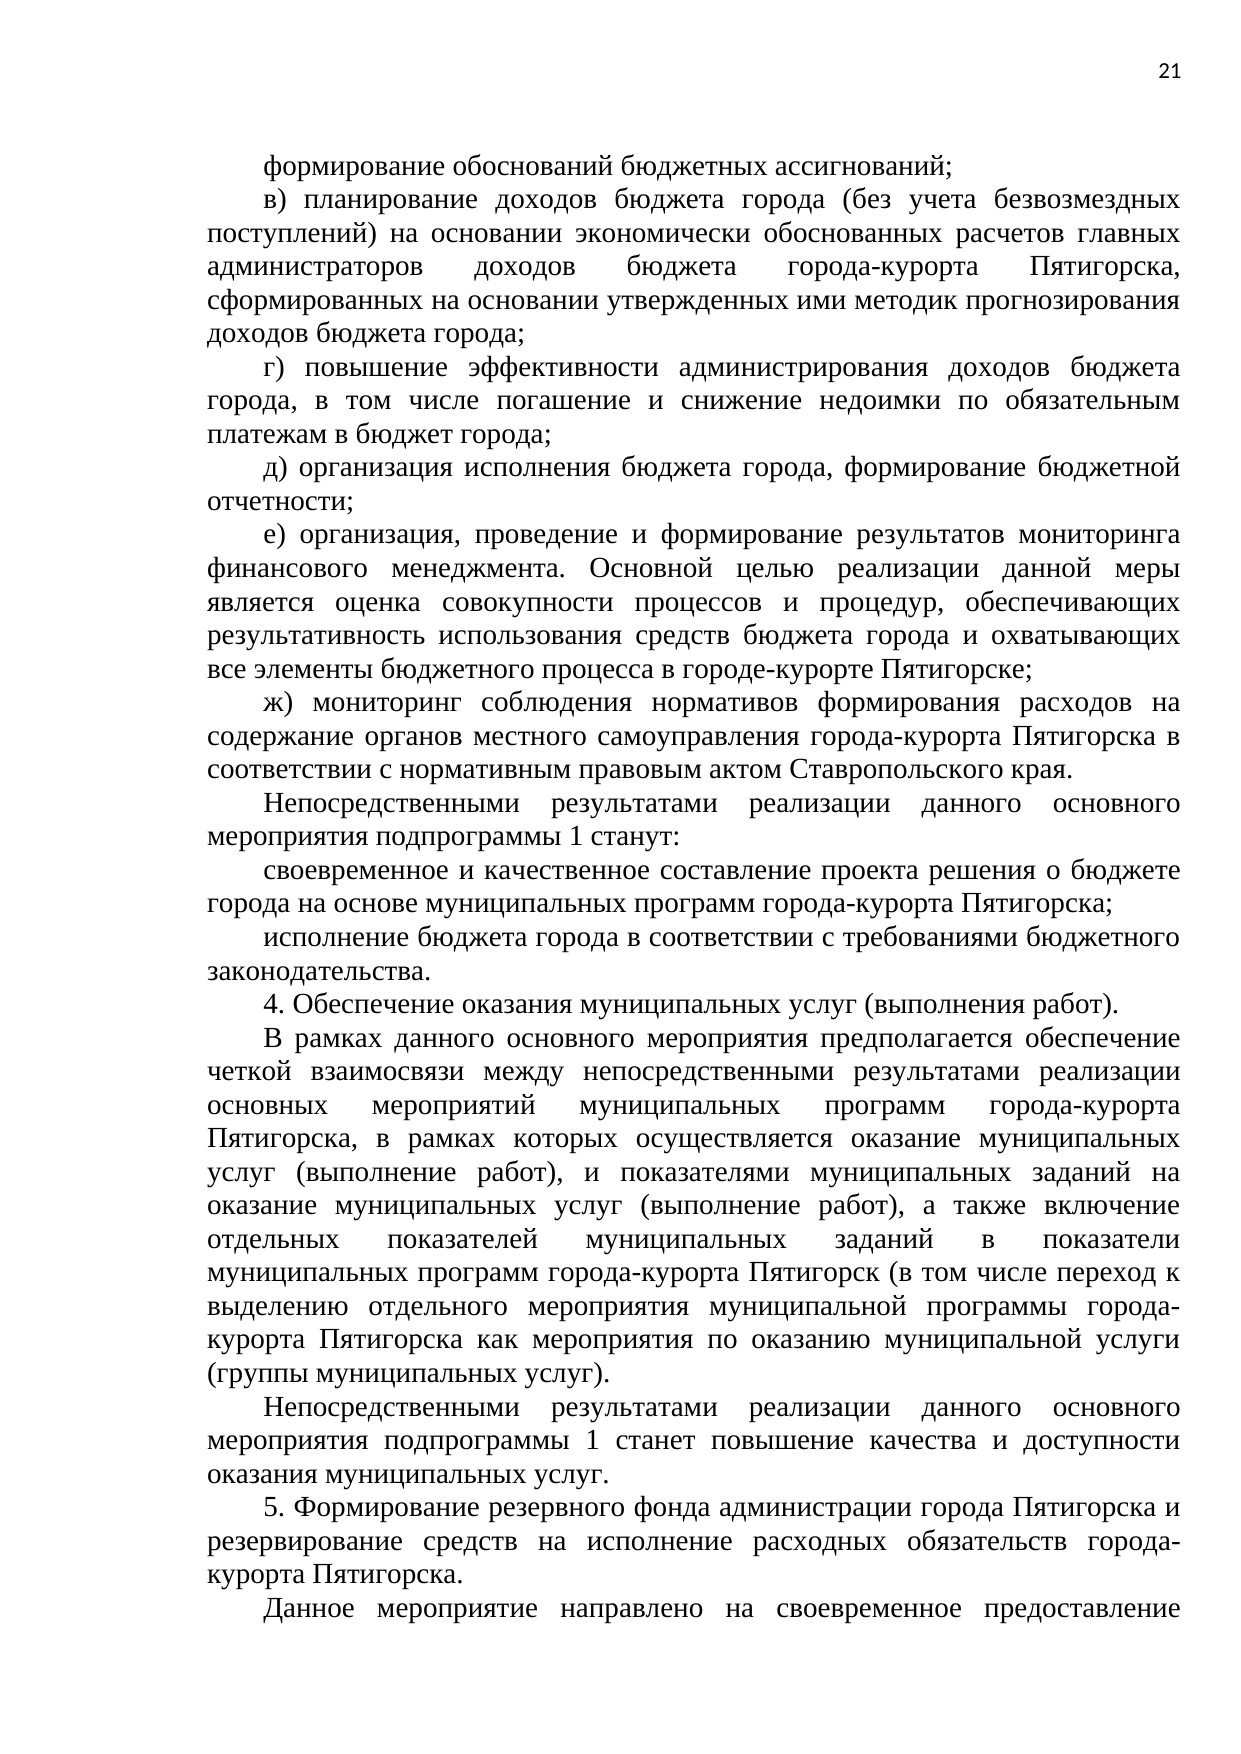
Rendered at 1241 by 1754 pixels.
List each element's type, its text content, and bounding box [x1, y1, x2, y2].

text г) повышение эффективности администрирования доходов бюджета города, в том числе погашение и снижение недоимки по обязательным платежам в бюджет города; [207, 349, 1181, 449]
text Непосредственными результатами реализации данного основного мероприятия подпрограммы 1 станут: [207, 785, 1181, 852]
text Непосредственными результатами реализации данного основного мероприятия подпрограммы 1 станет повышение качества и доступности оказания муниципальных услуг. [207, 1389, 1181, 1489]
text ж) мониторинг соблюдения нормативов формирования расходов на содержание органов местного самоуправления города-курорта Пятигорска в соответствии с нормативным правовым актом Ставропольского края. [207, 684, 1181, 785]
text 5. Формирование резервного фонда администрации города Пятигорска и резервирование средств на исполнение расходных обязательств города-курорта Пятигорска. [207, 1489, 1181, 1590]
text своевременное и качественное составление проекта решения о бюджете города на основе муниципальных программ города-курорта Пятигорска; [207, 852, 1181, 919]
text д) организация исполнения бюджета города, формирование бюджетной отчетности; [207, 449, 1181, 517]
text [207, 1590, 1181, 1623]
text е) организация, проведение и формирование результатов мониторинга финансового менеджмента. Основной целью реализации данной меры является оценка совокупности процессов и процедур, обеспечивающих результативность использования средств бюджета города и охватывающих все элементы бюджетного процесса в городе-курорте Пятигорске; [207, 517, 1181, 684]
text исполнение бюджета города в соответствии с требованиями бюджетного законодательства. [207, 919, 1181, 986]
text В рамках данного основного мероприятия предполагается обеспечение четкой взаимосвязи между непосредственными результатами реализации основных мероприятий муниципальных программ города-курорта Пятигорска, в рамках которых осуществляется оказание муниципальных услуг (выполнение работ), и показателями муниципальных заданий на оказание муниципальных услуг (выполнение работ), а также включение отдельных показателей муниципальных заданий в показатели муниципальных программ города-курорта Пятигорск (в том числе переход к выделению отдельного мероприятия муниципальной программы города-курорта Пятигорска как мероприятия по оказанию муниципальной услуги (группы муниципальных услуг). [207, 1020, 1181, 1389]
text 4. Обеспечение оказания муниципальных услуг (выполнения работ). [207, 986, 1181, 1020]
text формирование обоснований бюджетных ассигнований; [207, 148, 1181, 181]
text в) планирование доходов бюджета города (без учета безвозмездных поступлений) на основании экономически обоснованных расчетов главных администраторов доходов бюджета города-курорта Пятигорска, сформированных на основании утвержденных ими методик прогнозирования доходов бюджета города; [207, 181, 1181, 349]
